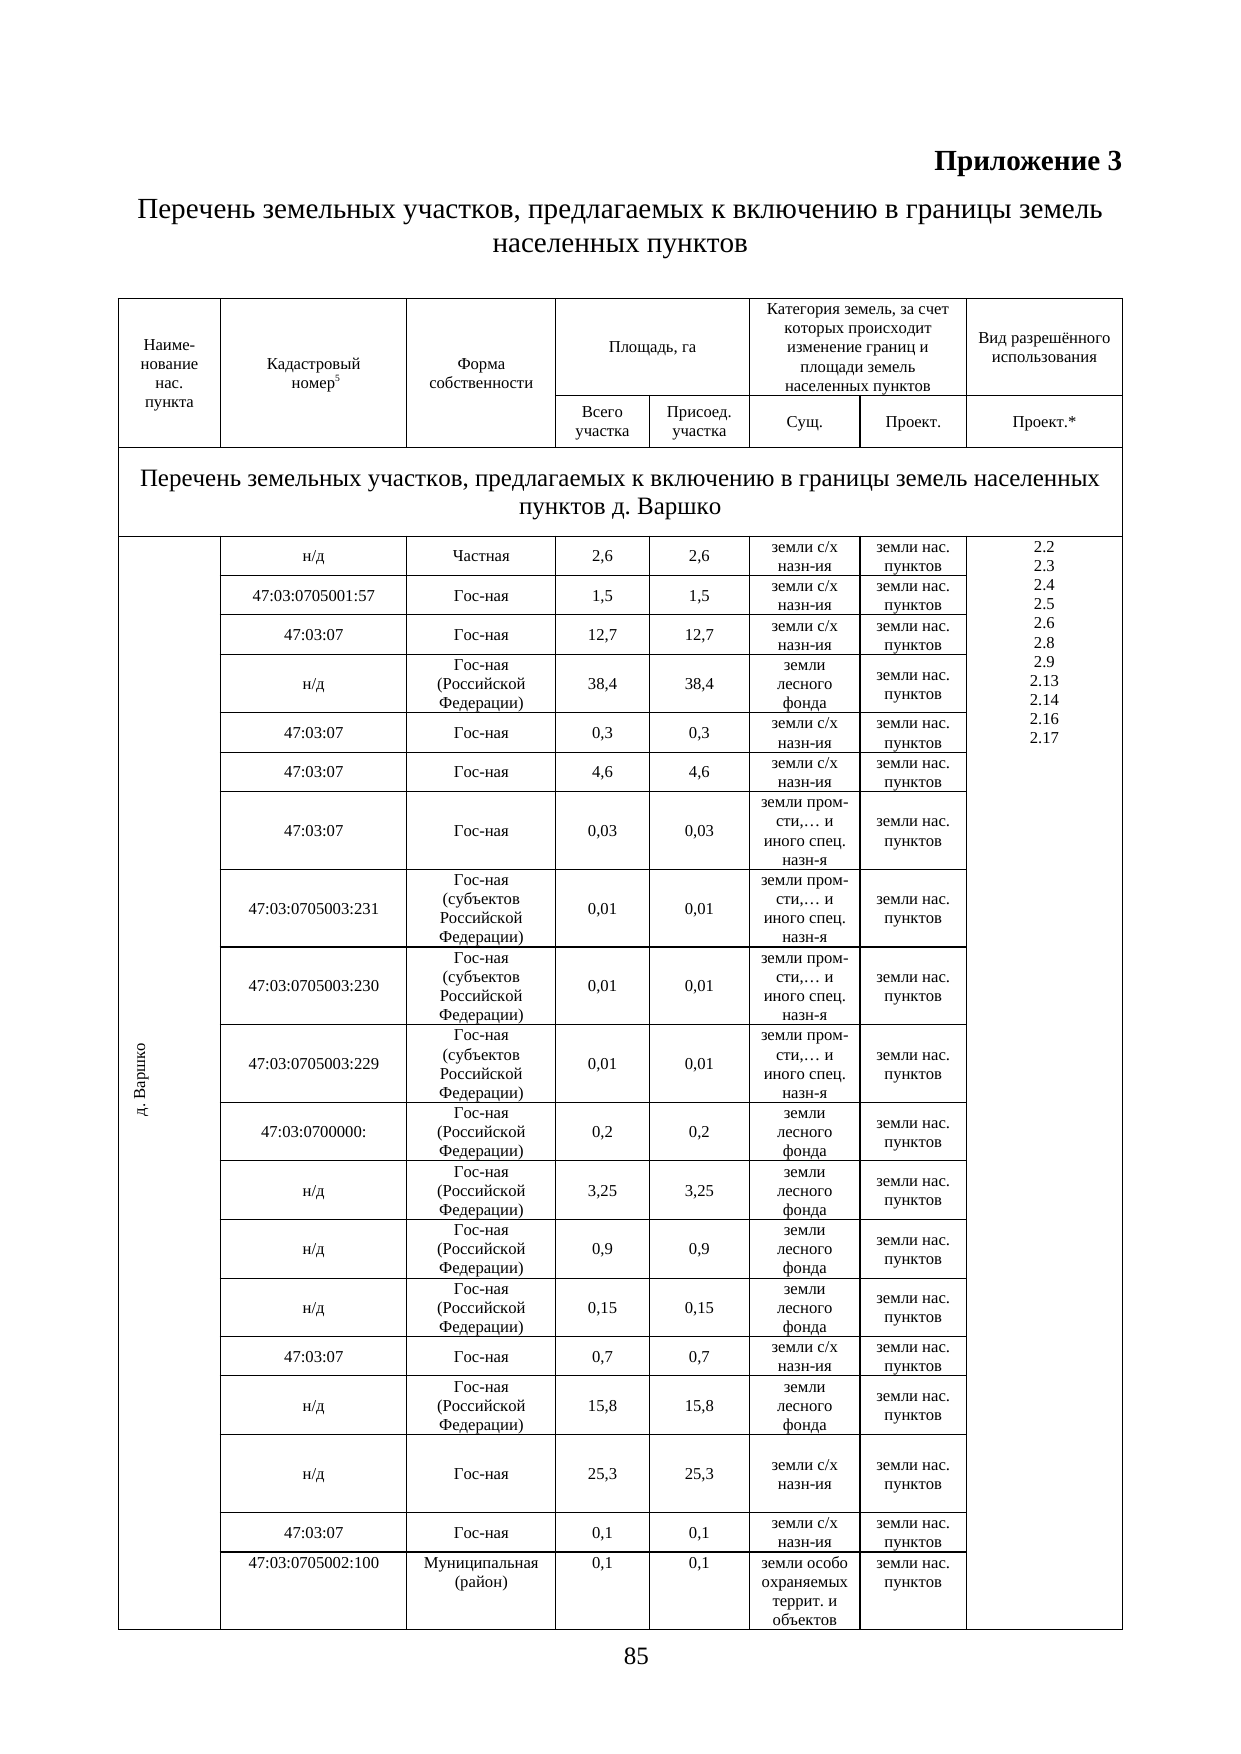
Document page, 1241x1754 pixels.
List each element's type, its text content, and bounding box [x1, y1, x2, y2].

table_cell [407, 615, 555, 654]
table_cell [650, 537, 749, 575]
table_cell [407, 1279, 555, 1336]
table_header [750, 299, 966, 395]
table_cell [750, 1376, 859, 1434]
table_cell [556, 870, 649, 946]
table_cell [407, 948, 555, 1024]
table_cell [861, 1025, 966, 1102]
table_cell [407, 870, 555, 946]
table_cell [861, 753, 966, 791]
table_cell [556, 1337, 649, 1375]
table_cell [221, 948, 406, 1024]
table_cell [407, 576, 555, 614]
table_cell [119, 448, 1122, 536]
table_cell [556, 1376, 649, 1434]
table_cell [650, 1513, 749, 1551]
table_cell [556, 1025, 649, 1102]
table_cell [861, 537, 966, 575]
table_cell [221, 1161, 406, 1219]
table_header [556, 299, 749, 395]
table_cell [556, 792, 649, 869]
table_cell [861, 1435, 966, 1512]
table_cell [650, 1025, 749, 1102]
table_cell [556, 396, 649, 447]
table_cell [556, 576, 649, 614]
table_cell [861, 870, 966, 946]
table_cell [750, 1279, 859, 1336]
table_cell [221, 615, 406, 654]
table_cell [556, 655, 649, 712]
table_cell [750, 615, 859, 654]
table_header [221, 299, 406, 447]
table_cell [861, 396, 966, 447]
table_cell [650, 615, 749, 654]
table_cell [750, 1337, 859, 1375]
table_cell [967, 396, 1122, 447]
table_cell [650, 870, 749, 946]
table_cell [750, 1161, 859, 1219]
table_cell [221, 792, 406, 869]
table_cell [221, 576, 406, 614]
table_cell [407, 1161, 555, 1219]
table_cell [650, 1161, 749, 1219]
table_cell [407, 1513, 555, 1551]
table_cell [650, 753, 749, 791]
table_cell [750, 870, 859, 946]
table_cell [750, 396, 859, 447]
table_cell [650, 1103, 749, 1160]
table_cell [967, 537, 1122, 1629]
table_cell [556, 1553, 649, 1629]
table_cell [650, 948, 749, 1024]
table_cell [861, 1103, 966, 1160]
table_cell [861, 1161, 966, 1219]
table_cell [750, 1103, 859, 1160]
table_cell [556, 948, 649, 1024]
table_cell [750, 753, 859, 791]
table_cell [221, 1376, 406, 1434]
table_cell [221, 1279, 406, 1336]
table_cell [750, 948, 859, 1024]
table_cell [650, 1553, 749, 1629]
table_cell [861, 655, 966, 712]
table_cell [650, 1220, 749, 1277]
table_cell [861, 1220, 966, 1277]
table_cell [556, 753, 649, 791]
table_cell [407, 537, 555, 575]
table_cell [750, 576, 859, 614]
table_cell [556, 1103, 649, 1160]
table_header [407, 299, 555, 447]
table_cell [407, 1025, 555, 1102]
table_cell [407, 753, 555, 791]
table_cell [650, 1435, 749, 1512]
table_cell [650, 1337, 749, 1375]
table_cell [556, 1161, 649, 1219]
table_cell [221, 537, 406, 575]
subtitle Приложение 3 [222, 143, 1122, 177]
text Перечень земельных участков, предлагаемых к включению в границы земель населенных пунктов [118, 192, 1122, 259]
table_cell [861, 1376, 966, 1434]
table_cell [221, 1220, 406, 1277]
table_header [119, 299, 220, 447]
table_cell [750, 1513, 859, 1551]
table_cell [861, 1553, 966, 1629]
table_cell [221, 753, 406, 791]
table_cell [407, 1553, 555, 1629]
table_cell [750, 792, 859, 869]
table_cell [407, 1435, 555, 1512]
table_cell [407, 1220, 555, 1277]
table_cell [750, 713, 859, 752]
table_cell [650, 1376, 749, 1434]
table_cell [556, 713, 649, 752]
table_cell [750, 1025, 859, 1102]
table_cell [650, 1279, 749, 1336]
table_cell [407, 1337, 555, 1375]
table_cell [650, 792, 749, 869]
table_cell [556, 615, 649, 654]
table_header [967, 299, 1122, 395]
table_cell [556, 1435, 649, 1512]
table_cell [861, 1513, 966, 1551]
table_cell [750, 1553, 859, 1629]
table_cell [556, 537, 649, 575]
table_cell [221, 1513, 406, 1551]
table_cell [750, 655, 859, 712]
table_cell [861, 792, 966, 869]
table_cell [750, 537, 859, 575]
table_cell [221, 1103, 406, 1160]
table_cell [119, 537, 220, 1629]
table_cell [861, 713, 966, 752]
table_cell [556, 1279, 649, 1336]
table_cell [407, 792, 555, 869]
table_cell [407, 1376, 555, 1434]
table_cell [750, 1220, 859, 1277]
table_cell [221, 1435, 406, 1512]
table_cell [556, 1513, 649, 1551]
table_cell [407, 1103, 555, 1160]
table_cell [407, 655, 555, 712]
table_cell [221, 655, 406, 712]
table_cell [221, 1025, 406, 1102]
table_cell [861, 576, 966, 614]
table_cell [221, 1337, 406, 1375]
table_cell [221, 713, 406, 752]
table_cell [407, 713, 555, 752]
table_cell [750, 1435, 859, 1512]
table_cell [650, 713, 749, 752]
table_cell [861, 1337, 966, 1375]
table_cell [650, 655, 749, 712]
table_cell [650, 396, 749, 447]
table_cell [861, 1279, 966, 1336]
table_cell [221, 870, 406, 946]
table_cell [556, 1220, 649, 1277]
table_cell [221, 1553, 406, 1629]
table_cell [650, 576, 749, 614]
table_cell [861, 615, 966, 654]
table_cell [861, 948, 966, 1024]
